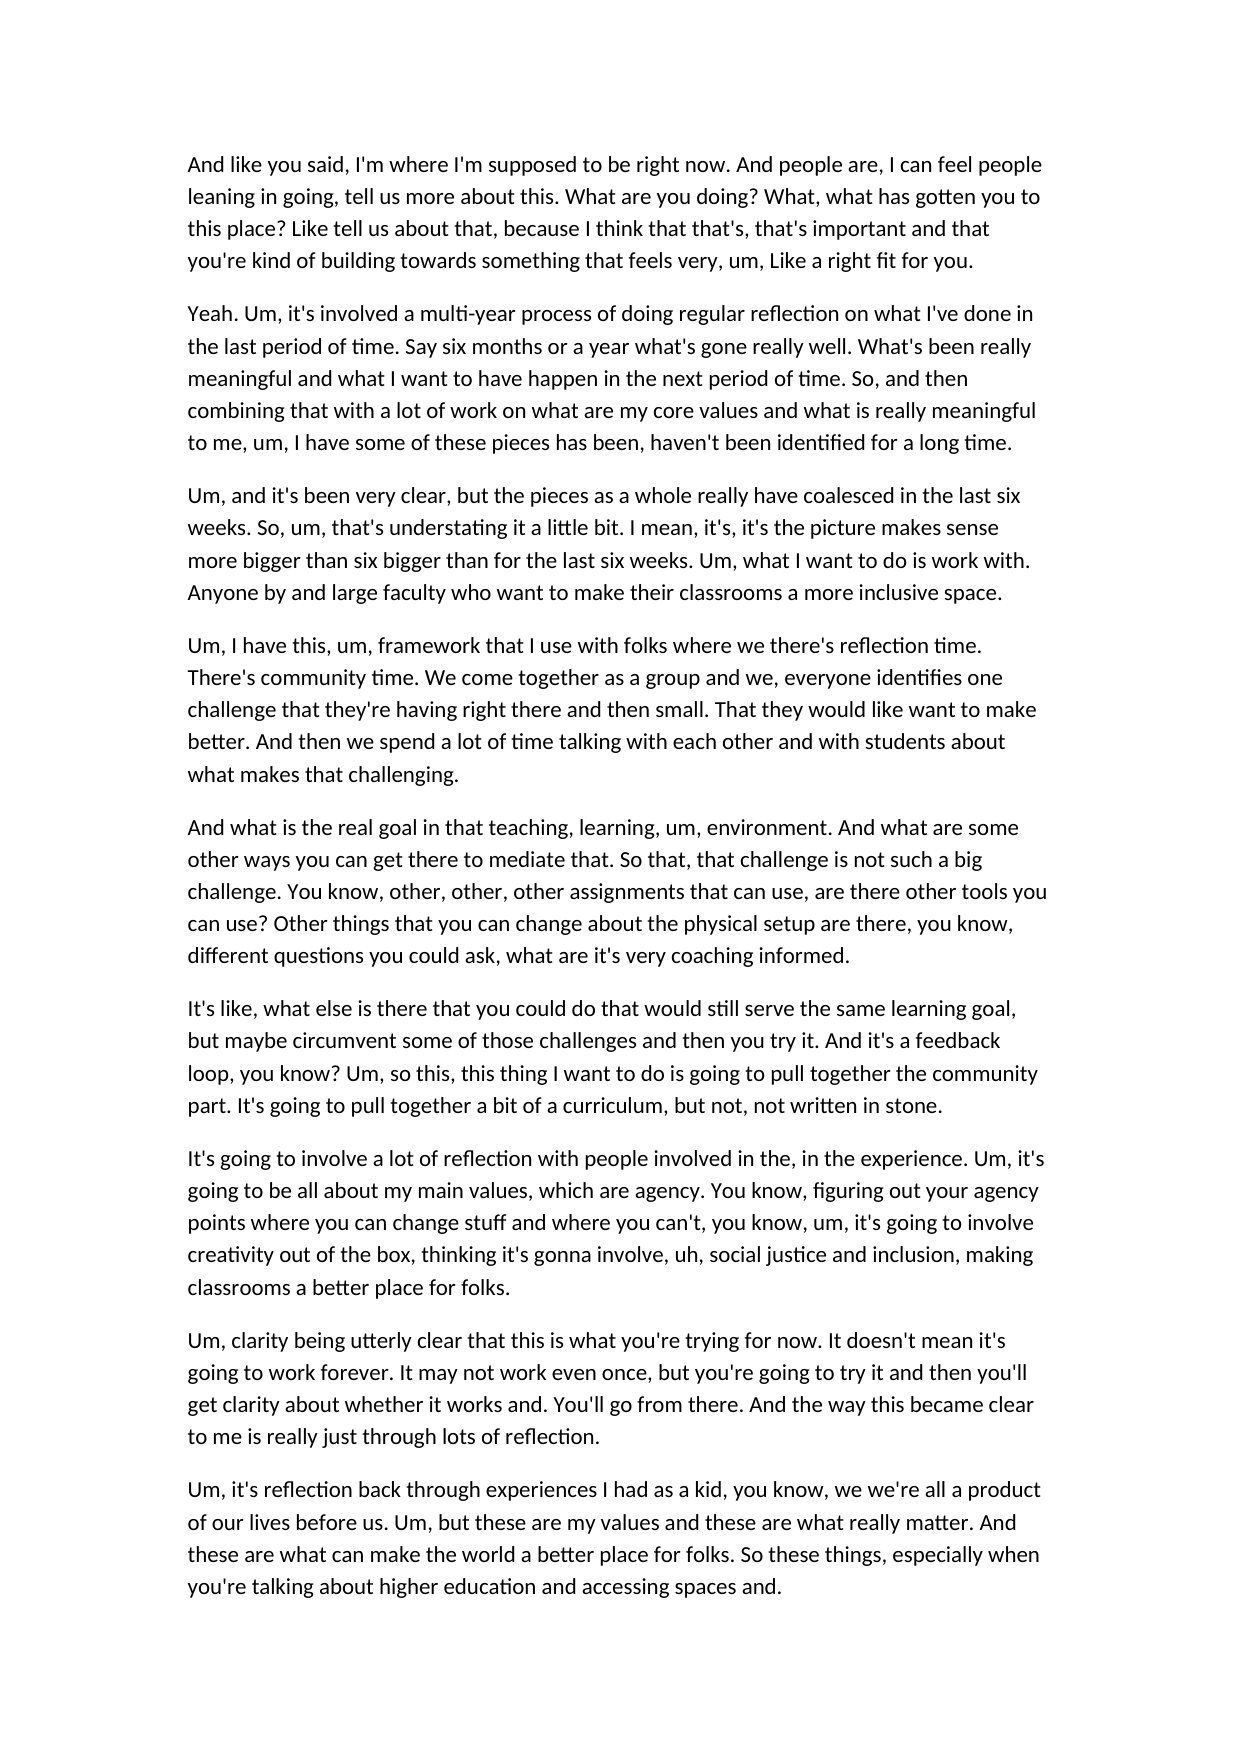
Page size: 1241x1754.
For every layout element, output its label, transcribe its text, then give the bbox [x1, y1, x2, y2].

text It's going to involve a lot of reflection with people involved in the, in the experience. Um, it's going to be all about my main values, which are agency. You know, figuring out your agency points where you can change stuff and where you can't, you know, um, it's going to involve creativity out of the box, thinking it's gonna involve, uh, social justice and inclusion, making classrooms a better place for folks. [187, 1144, 1053, 1301]
text And what is the real goal in that teaching, learning, um, environment. And what are some other ways you can get there to mediate that. So that, that challenge is not such a big challenge. You know, other, other, other assignments that can use, are there other tools you can use? Other things that you can change about the physical setup are there, you know, different questions you could ask, what are it's very coaching informed. [187, 813, 1053, 969]
text And like you said, I'm where I'm supposed to be right now. And people are, I can feel people leaning in going, tell us more about this. What are you doing? What, what has gotten you to this place? Like tell us about that, because I think that that's, that's important and that you're kind of building towards something that feels very, um, Like a right fit for you. [187, 150, 1053, 274]
text Um, I have this, um, framework that I use with folks where we there's reflection time. There's community time. We come together as a group and we, everyone identifies one challenge that they're having right there and then small. That they would like want to make better. And then we spend a lot of time talking with each other and with students about what makes that challenging. [187, 631, 1053, 788]
text Um, clarity being utterly clear that this is what you're trying for now. It doesn't mean it's going to work forever. It may not work even once, but you're going to try it and then you'll get clarity about whether it works and. You'll go from there. And the way this became clear to me is really just through lots of reflection. [187, 1326, 1053, 1450]
text Yeah. Um, it's involved a multi-year process of doing regular reflection on what I've done in the last period of time. Say six months or a year what's gone really well. What's been really meaningful and what I want to have happen in the next period of time. So, and then combining that with a lot of work on what are my core values and what is really meaningful to me, um, I have some of these pieces has been, haven't been identified for a long time. [187, 299, 1053, 456]
text Um, it's reflection back through experiences I had as a kid, you know, we we're all a product of our lives before us. Um, but these are my values and these are what really matter. And these are what can make the world a better place for folks. So these things, especially when you're talking about higher education and accessing spaces and. [187, 1475, 1053, 1600]
text Um, and it's been very clear, but the pieces as a whole really have coalesced in the last six weeks. So, um, that's understating it a little bit. I mean, it's, it's the picture makes sense more bigger than six bigger than for the last six weeks. Um, what I want to do is work with. Anyone by and large faculty who want to make their classrooms a more inclusive space. [187, 481, 1053, 606]
text It's like, what else is there that you could do that would still serve the same learning goal, but maybe circumvent some of those challenges and then you try it. And it's a feedback loop, you know? Um, so this, this thing I want to do is going to pull together the community part. It's going to pull together a bit of a curriculum, but not, not written in stone. [187, 994, 1053, 1119]
